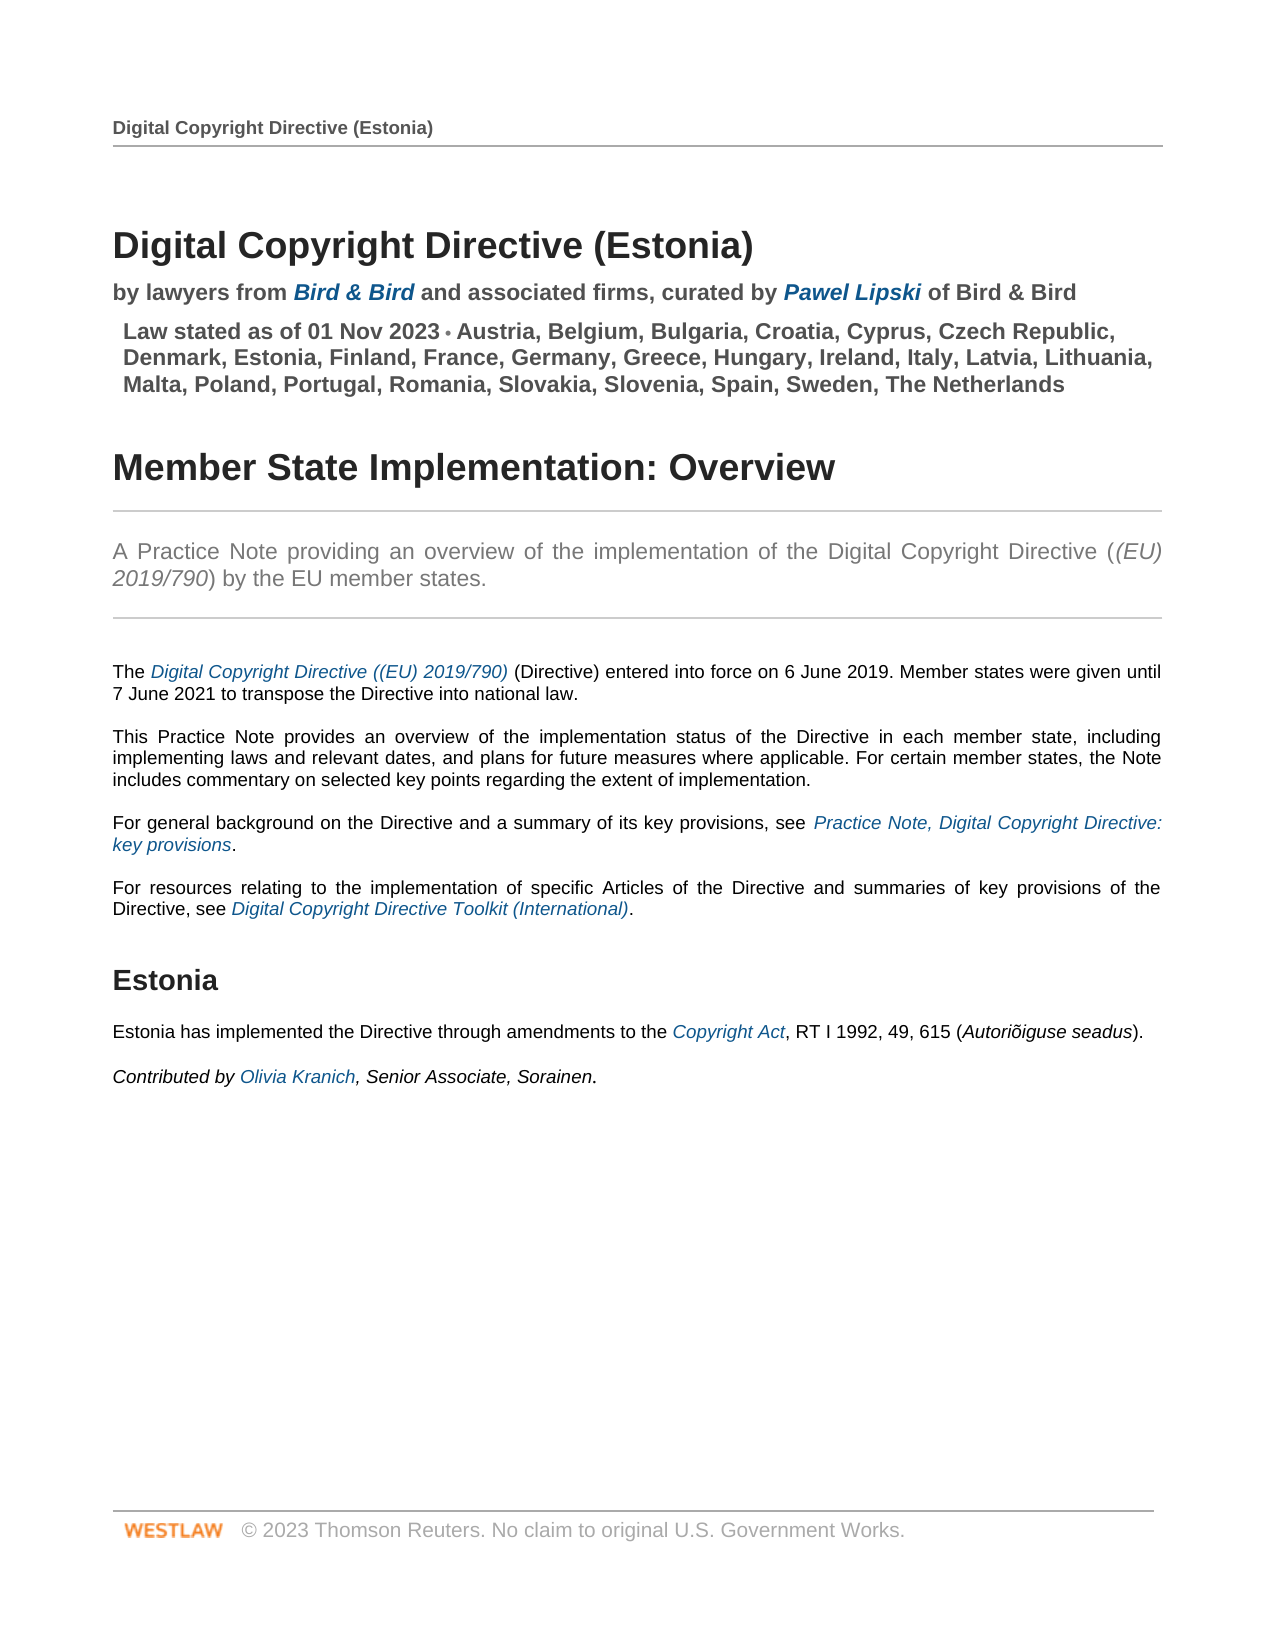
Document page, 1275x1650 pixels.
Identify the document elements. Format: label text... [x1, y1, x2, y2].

text This Practice Note provides an overview of the implementation status of the Directive in each member state, including implementing laws and relevant dates, and plans for future measures where applicable. For certain member states, the Note includes commentary on selected key points regarding the extent of implementation. [112, 726, 1162, 790]
text Member State Implementation: Overview [112, 445, 1162, 488]
text A Practice Note providing an overview of the implementation of the Digital Copyright Directive ((EU) 2019/790) by the EU member states. [112, 538, 1162, 591]
text For resources relating to the implementation of specific Articles of the Directive and summaries of key provisions of the Directive, see Digital Copyright Directive Toolkit (International). [112, 877, 1162, 920]
picture [112, 1523, 236, 1538]
text by lawyers from Bird & Bird and associated firms, curated by Pawel Lipski of Bird & Bird [112, 279, 1162, 306]
text Estonia [112, 963, 1162, 996]
text Digital Copyright Directive (Estonia) [112, 223, 1162, 267]
text Estonia has implemented the Directive through amendments to the Copyright Act, RT I 1992, 49, 615 (Autoriõiguse seadus). [112, 1020, 1162, 1042]
text Contributed by Olivia Kranich, Senior Associate, Sorainen. [112, 1063, 1162, 1088]
text For general background on the Directive and a summary of its key provisions, see Practice Note, Digital Copyright Directive: key provisions. [112, 812, 1162, 855]
table_header Law stated as of 01 Nov 2023 • Austria, Belgium, Bulgaria, Croatia, Cyprus, Czech Republic, Denmark, Estonia, Finland, France, Germany, Greece, Hungary, Ireland, Italy, Latvia, Lithuania, Malta, Poland, Portugal, Romania, Slovakia, Slovenia, Spain, Sweden, The Netherlands [116, 318, 1166, 423]
text The Digital Copyright Directive ((EU) 2019/790) (Directive) entered into force on 6 June 2019. Member states were given until 7 June 2021 to transpose the Directive into national law. [112, 661, 1162, 704]
